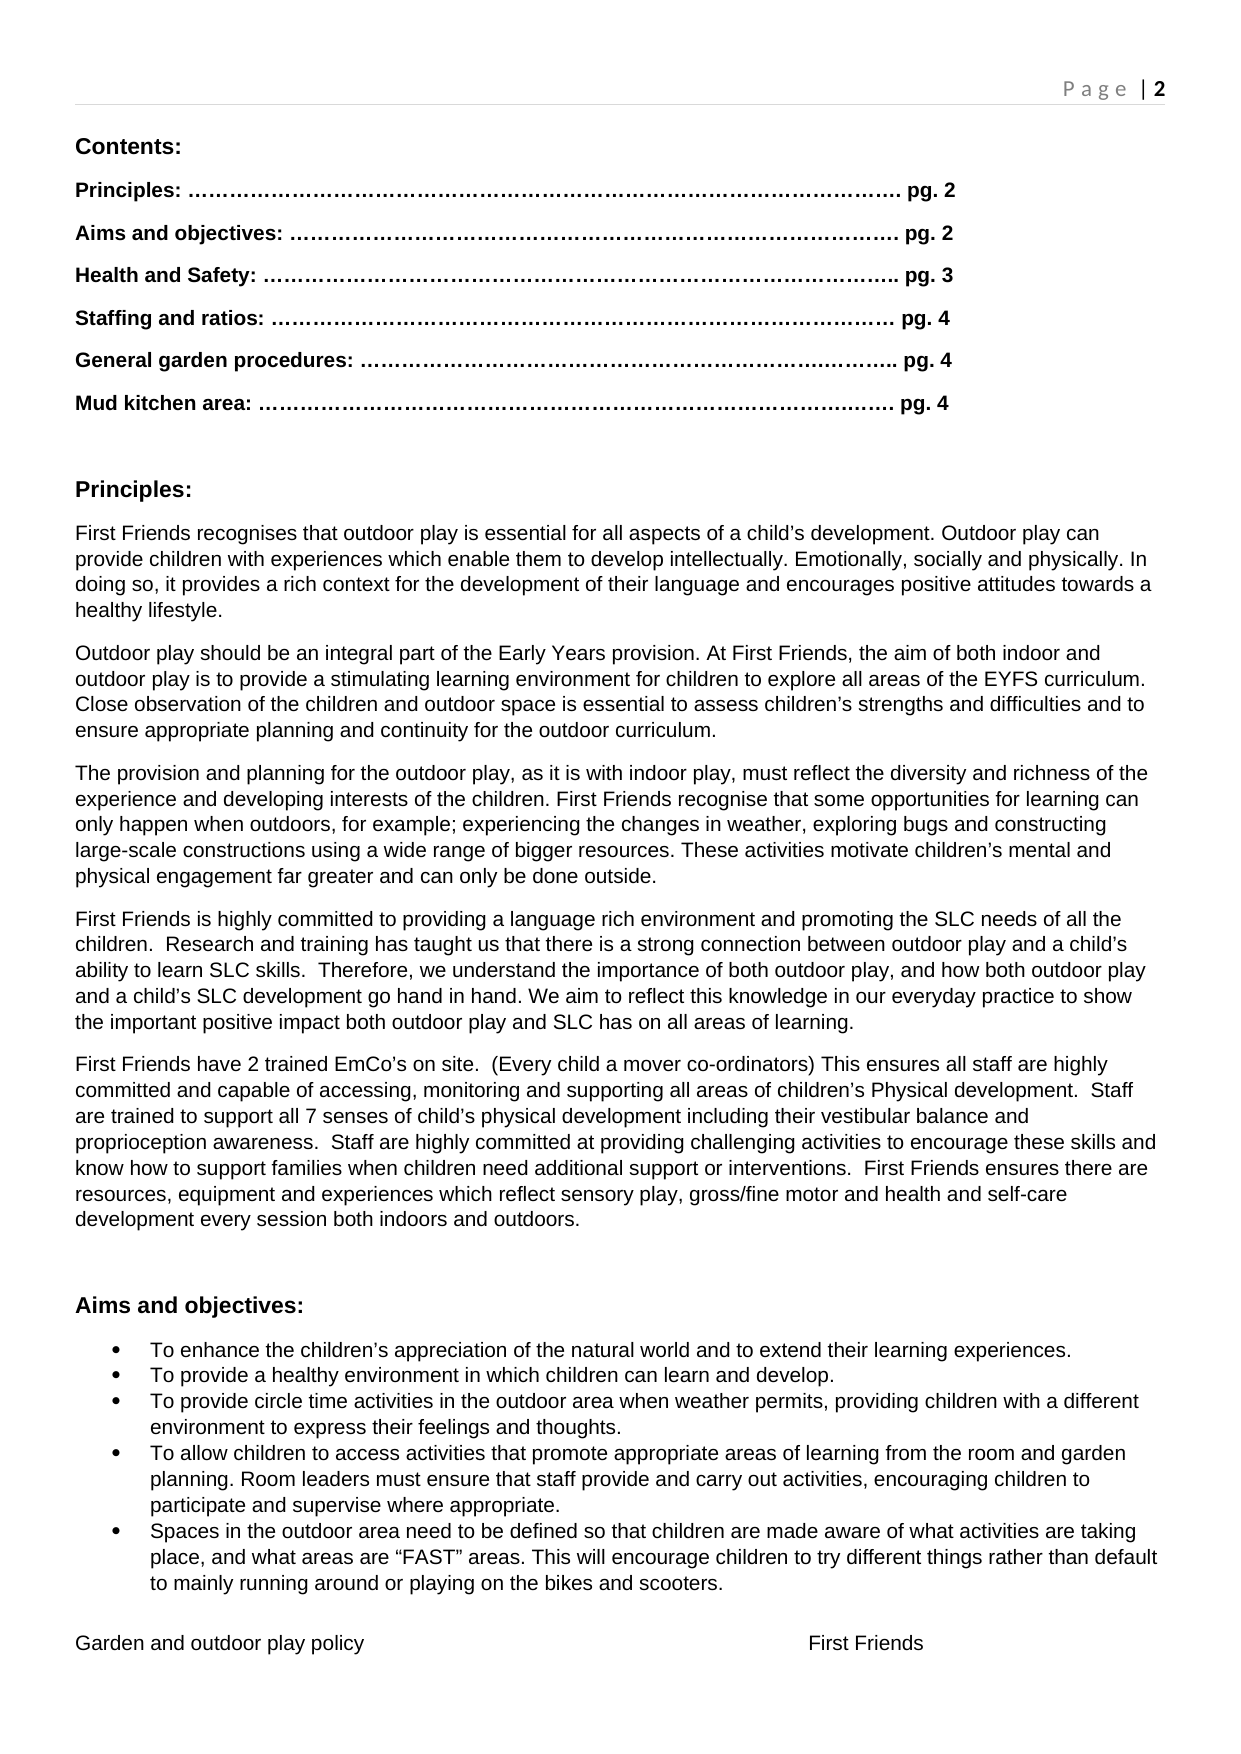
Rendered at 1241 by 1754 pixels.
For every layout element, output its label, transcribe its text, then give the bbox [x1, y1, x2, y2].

list To allow children to access activities that promote appropriate areas of learning from the room and garden planning. Room leaders must ensure that staff provide and carry out activities, encouraging children to participate and supervise where appropriate. [112, 1441, 1165, 1517]
text Contents: [75, 133, 1165, 159]
list To provide circle time activities in the outdoor area when weather permits, providing children with a different environment to express their feelings and thoughts. [112, 1389, 1165, 1439]
text Principles: [75, 476, 1165, 502]
text Aims and objectives: [75, 1292, 1165, 1319]
list Spaces in the outdoor area need to be defined so that children are made aware of what activities are taking place, and what areas are “FAST” areas. This will encourage children to try different things rather than default to mainly running around or playing on the bikes and scooters. [112, 1519, 1165, 1594]
text First Friends have 2 trained EmCo’s on site. (Every child a mover co-ordinators) This ensures all staff are highly committed and capable of accessing, monitoring and supporting all areas of children’s Physical development. Staff are trained to support all 7 senses of child’s physical development including their vestibular balance and proprioception awareness. Staff are highly committed at providing challenging activities to encourage these skills and know how to support families when children need additional support or interventions. First Friends ensures there are resources, equipment and experiences which reflect sensory play, gross/fine motor and health and self-care development every session both indoors and outdoors. [75, 1052, 1165, 1231]
list To enhance the children’s appreciation of the natural world and to extend their learning experiences. [112, 1337, 1165, 1361]
text Health and Safety: ……………………………………………………………………………….. pg. 3 [75, 263, 1165, 287]
text Aims and objectives: ……………………………………………………………………………. pg. 2 [75, 221, 1165, 244]
text Mud kitchen area: ………………………………………………………………………….……. pg. 4 [75, 391, 1165, 414]
text Outdoor play should be an integral part of the Early Years provision. At First Friends, the aim of both indoor and outdoor play is to provide a stimulating learning environment for children to explore all areas of the EYFS curriculum. Close observation of the children and outdoor space is essential to assess children’s strengths and difficulties and to ensure appropriate planning and continuity for the outdoor curriculum. [75, 641, 1165, 742]
text Principles: …………………………………………………………………………………………. pg. 2 [75, 178, 1165, 202]
list To provide a healthy environment in which children can learn and develop. [112, 1363, 1165, 1387]
text Staffing and ratios: ……………………………………………………………………………… pg. 4 [75, 306, 1165, 329]
text The provision and planning for the outdoor play, as it is with indoor play, must reflect the diversity and richness of the experience and developing interests of the children. First Friends recognise that some opportunities for learning can only happen when outdoors, for example; experiencing the changes in weather, exploring bugs and constructing large-scale constructions using a wide range of bigger resources. These activities motivate children’s mental and physical engagement far greater and can only be done outside. [75, 761, 1165, 888]
text General garden procedures: ………………………………………………………….……….. pg. 4 [75, 348, 1165, 372]
text First Friends recognises that outdoor play is essential for all aspects of a child’s development. Outdoor play can provide children with experiences which enable them to develop intellectually. Emotionally, socially and physically. In doing so, it provides a rich context for the development of their language and encourages positive attitudes towards a healthy lifestyle. [75, 521, 1165, 622]
text First Friends is highly committed to providing a language rich environment and promoting the SLC needs of all the children. Research and training has taught us that there is a strong connection between outdoor play and a child’s ability to learn SLC skills. Therefore, we understand the importance of both outdoor play, and how both outdoor play and a child’s SLC development go hand in hand. We aim to reflect this knowledge in our everyday practice to show the important positive impact both outdoor play and SLC has on all areas of learning. [75, 906, 1165, 1034]
